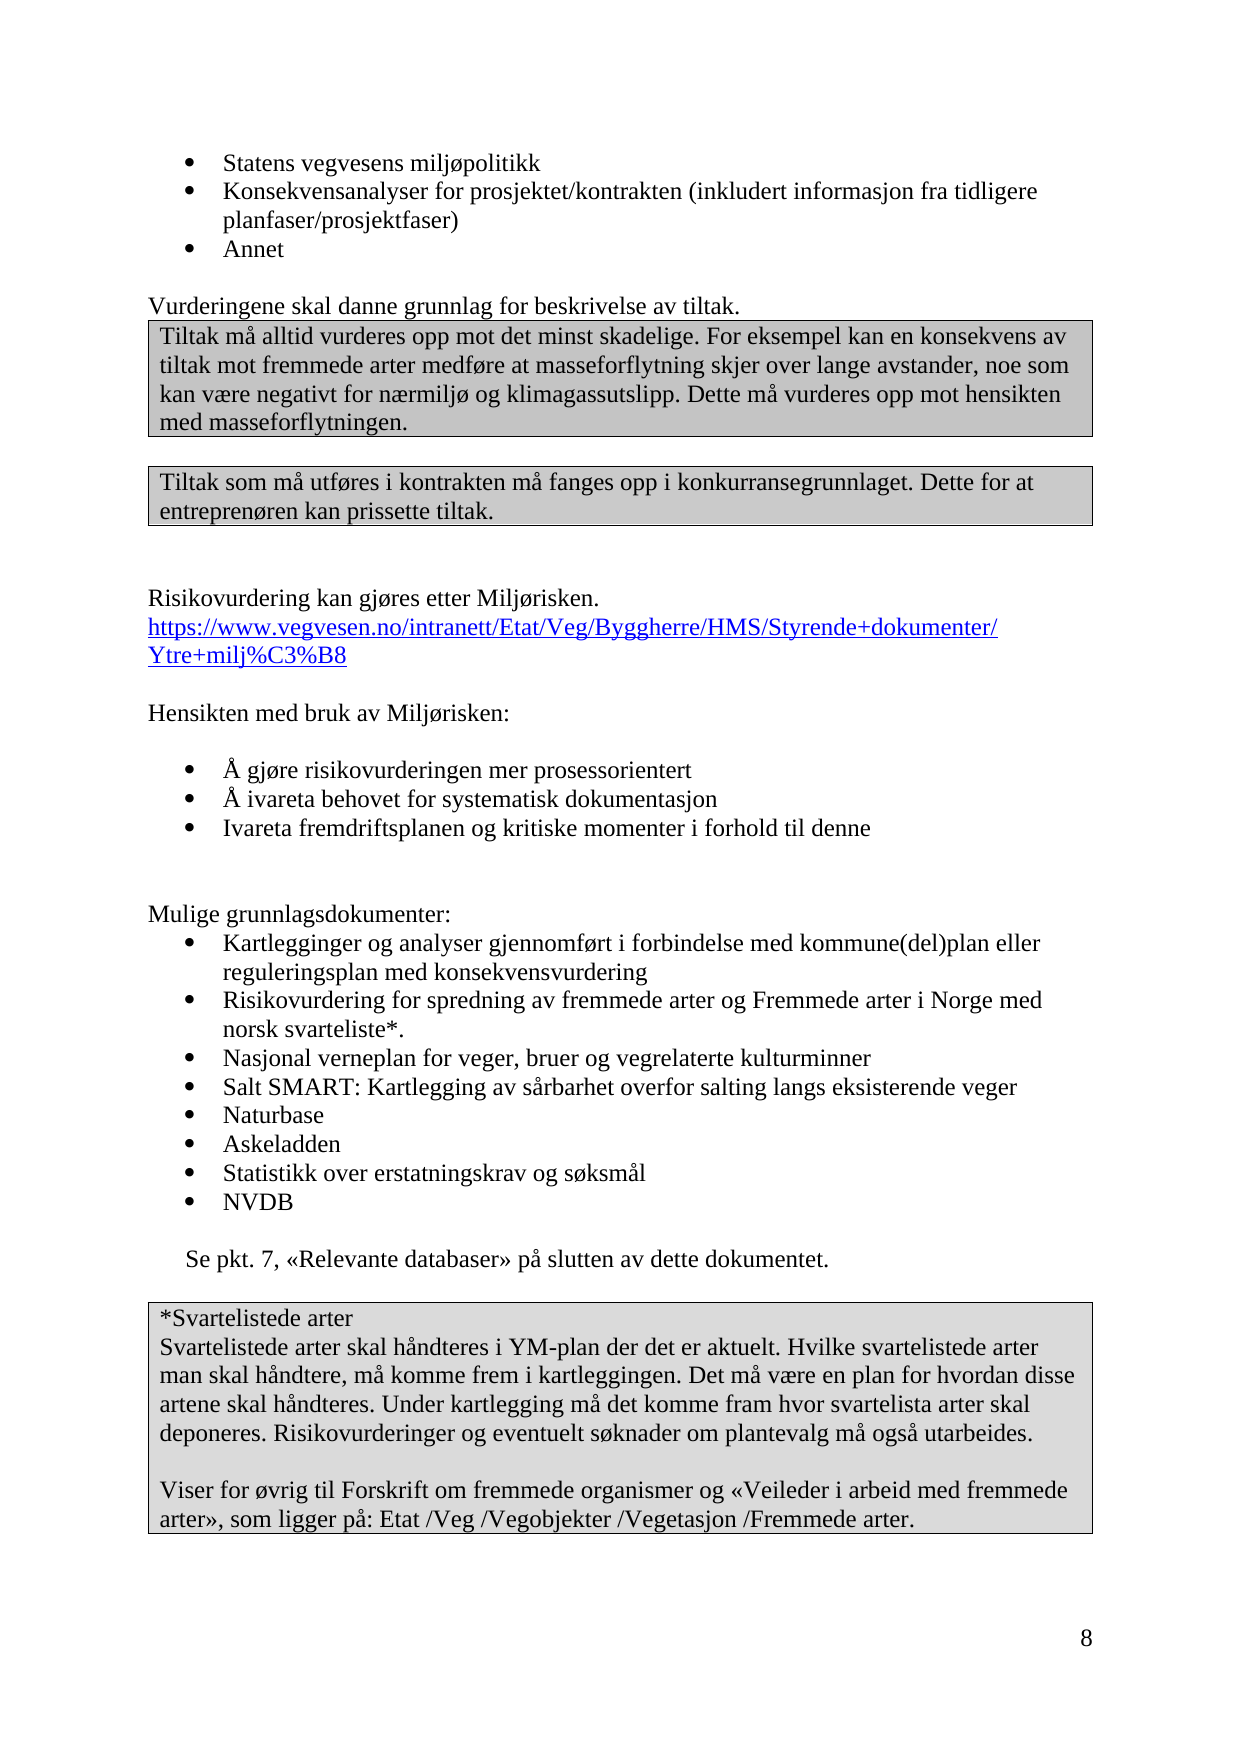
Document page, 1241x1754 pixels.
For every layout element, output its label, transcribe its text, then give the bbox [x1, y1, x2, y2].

text Mulige grunnlagsdokumenter: [148, 899, 1093, 928]
list Annet [185, 234, 1093, 263]
text Hensikten med bruk av Miljørisken: [148, 698, 1093, 727]
text Se pkt. 7, «Relevante databaser» på slutten av dette dokumentet. [185, 1244, 1093, 1273]
list NVDB [185, 1187, 1093, 1216]
list Konsekvensanalyser for prosjektet/kontrakten (inkludert informasjon fra tidligere planfaser/prosjektfaser) [185, 176, 1093, 234]
table_header Tiltak som må utføres i kontrakten må fanges opp i konkurransegrunnlaget. Dette for at entreprenøren kan prissette tiltak. [149, 467, 1092, 524]
list Statistikk over erstatningskrav og søksmål [185, 1158, 1093, 1187]
list Kartlegginger og analyser gjennomført i forbindelse med kommune(del)plan eller reguleringsplan med konsekvensvurdering [185, 928, 1093, 986]
table_header Tiltak må alltid vurderes opp mot det minst skadelige. For eksempel kan en konsekvens av tiltak mot fremmede arter medføre at masseforflytning skjer over lange avstander, noe som kan være negativt for nærmiljø og klimagassutslipp. Dette må vurderes opp mot hensikten med masseforflytningen. [149, 321, 1092, 436]
table_header *Svartelistede arter Svartelistede arter skal håndteres i YM-plan der det er aktuelt. Hvilke svartelistede arter man skal håndtere, må komme frem i kartleggingen. Det må være en plan for hvordan disse artene skal håndteres. Under kartlegging må det komme fram hvor svartelista arter skal deponeres. Risikovurderinger og eventuelt søknader om plantevalg må også utarbeides. Viser for øvrig til Forskrift om fremmede organismer og «Veileder i arbeid med fremmede arter», som ligger på: Etat /Veg /Vegobjekter /Vegetasjon /Fremmede arter. [149, 1303, 1092, 1533]
list Nasjonal verneplan for veger, bruer og vegrelaterte kulturminner [185, 1043, 1093, 1072]
list Askeladden [185, 1129, 1093, 1158]
list Å ivareta behovet for systematisk dokumentasjon [185, 784, 1093, 813]
list Salt SMART: Kartlegging av sårbarhet overfor salting langs eksisterende veger [185, 1072, 1093, 1101]
text Risikovurdering kan gjøres etter Miljørisken. https://www.vegvesen.no/intranett/Etat/Veg/Byggherre/HMS/Styrende+dokumenter/Ytre+milj%C3%B8 [148, 583, 1093, 669]
list Statens vegvesens miljøpolitikk [185, 148, 1093, 176]
text Vurderingene skal danne grunnlag for beskrivelse av tiltak. [148, 291, 1093, 320]
list Risikovurdering for spredning av fremmede arter og Fremmede arter i Norge med norsk svarteliste*. [185, 986, 1093, 1043]
list Naturbase [185, 1101, 1093, 1129]
list Ivareta fremdriftsplanen og kritiske momenter i forhold til denne [185, 813, 1093, 842]
list Å gjøre risikovurderingen mer prosessorientert [185, 756, 1093, 784]
